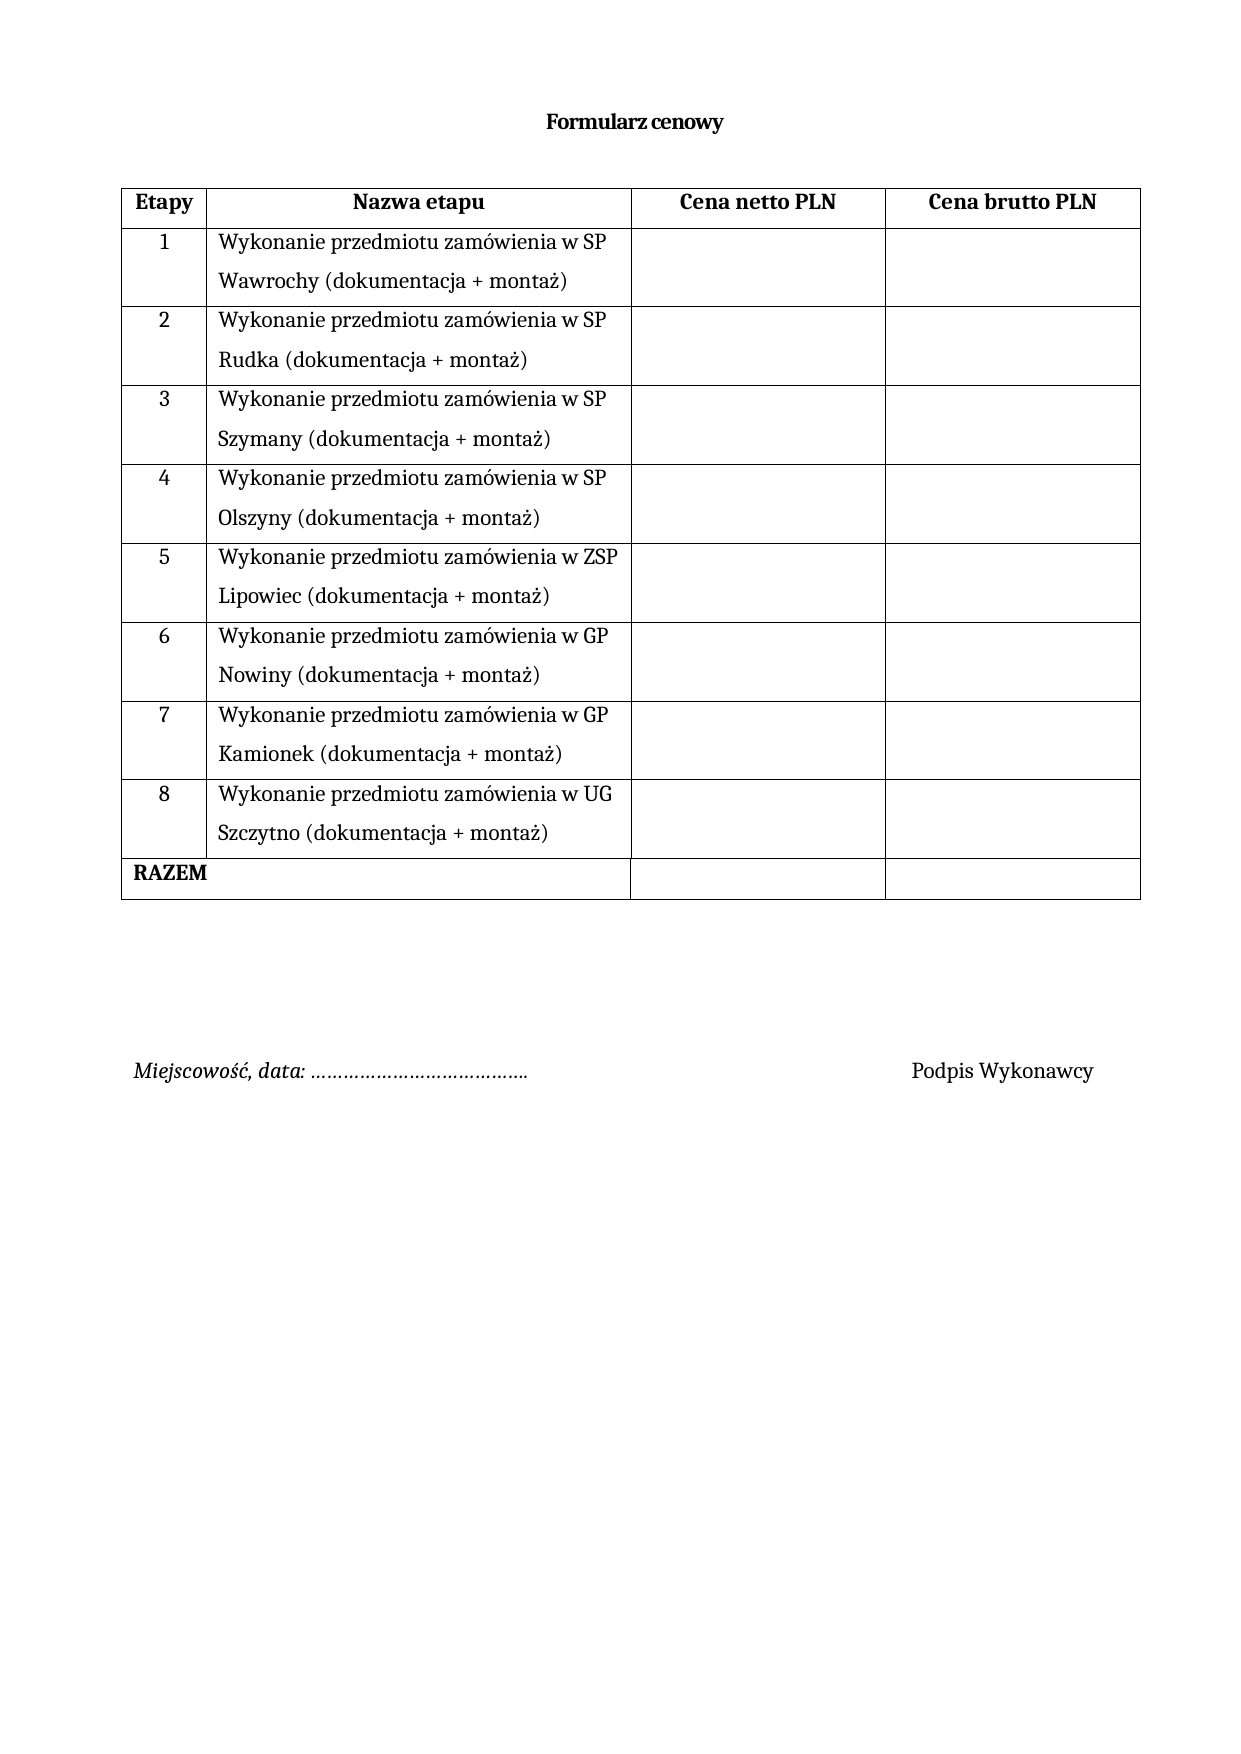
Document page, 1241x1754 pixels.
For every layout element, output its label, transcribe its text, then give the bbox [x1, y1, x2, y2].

table_header Cena netto PLN [632, 189, 885, 227]
table_cell [632, 780, 885, 858]
table_cell [886, 386, 1140, 464]
table_cell 5 [122, 544, 206, 622]
table_cell [886, 859, 1140, 899]
table_cell 1 [122, 229, 206, 306]
table_cell Wykonanie przedmiotu zamówienia w GP Nowiny (dokumentacja + montaż) [207, 623, 631, 701]
table_cell 7 [122, 702, 206, 779]
table_cell [632, 229, 885, 306]
table_cell [886, 702, 1140, 779]
table_cell [632, 623, 885, 701]
table_cell RAZEM [122, 859, 630, 899]
table_cell [886, 307, 1140, 385]
table_cell 4 [122, 465, 206, 543]
table_cell Wykonanie przedmiotu zamówienia w SP Wawrochy (dokumentacja + montaż) [207, 229, 631, 306]
table_header Nazwa etapu [207, 189, 631, 227]
table_cell Wykonanie przedmiotu zamówienia w SP Szymany (dokumentacja + montaż) [207, 386, 631, 464]
table_cell [632, 702, 885, 779]
text Formularz cenowy [133, 109, 1137, 135]
table_cell [886, 780, 1140, 858]
table_cell [632, 544, 885, 622]
table_cell [631, 859, 885, 899]
table_cell [886, 229, 1140, 306]
table_cell Wykonanie przedmiotu zamówienia w ZSP Lipowiec (dokumentacja + montaż) [207, 544, 631, 622]
text Miejscowość, data: …………………………………. Podpis Wykonawcy [133, 1058, 1137, 1084]
table_cell Wykonanie przedmiotu zamówienia w UG Szczytno (dokumentacja + montaż) [207, 780, 631, 858]
table_cell [632, 307, 885, 385]
table_cell 6 [122, 623, 206, 701]
table_cell [632, 465, 885, 543]
table_cell [886, 465, 1140, 543]
table_cell 3 [122, 386, 206, 464]
table_cell 2 [122, 307, 206, 385]
table_cell [632, 386, 885, 464]
table_cell [886, 623, 1140, 701]
table_cell Wykonanie przedmiotu zamówienia w GP Kamionek (dokumentacja + montaż) [207, 702, 631, 779]
table_cell 8 [122, 780, 206, 858]
table_header Etapy [122, 189, 206, 227]
table_cell [886, 544, 1140, 622]
table_cell Wykonanie przedmiotu zamówienia w SP Olszyny (dokumentacja + montaż) [207, 465, 631, 543]
table_cell Wykonanie przedmiotu zamówienia w SP Rudka (dokumentacja + montaż) [207, 307, 631, 385]
table_header Cena brutto PLN [886, 189, 1140, 227]
